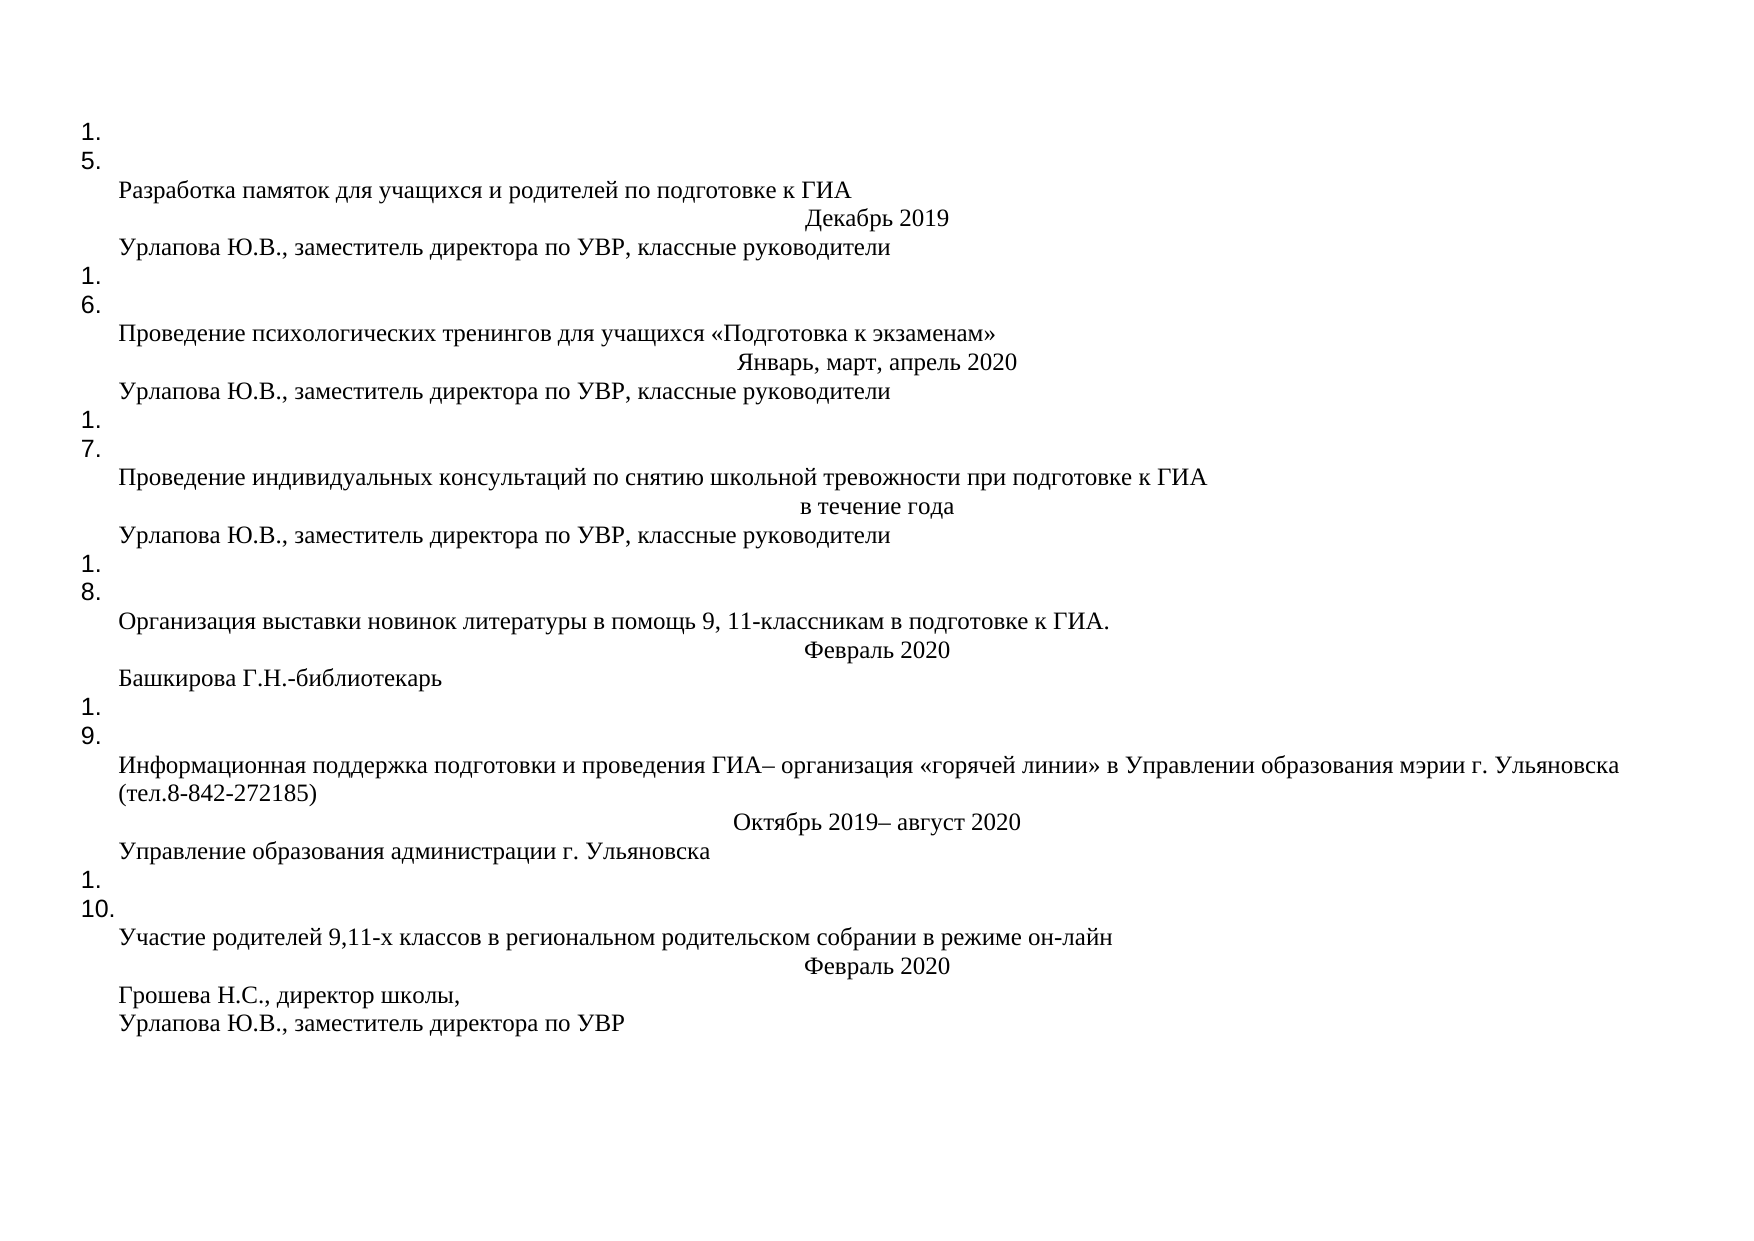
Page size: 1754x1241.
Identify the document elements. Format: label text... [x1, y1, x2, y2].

text в течение года [118, 491, 1636, 520]
text (тел.8-842-272185) [118, 778, 1636, 807]
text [118, 232, 1636, 261]
text Февраль 2020 [118, 951, 1636, 980]
text Урлапова Ю.В., заместитель директора по УВР [118, 1008, 1636, 1037]
text Проведение психологических тренингов для учащихся «Подготовка к экзаменам» [118, 318, 1636, 347]
text Октябрь 2019– август 2020 [118, 807, 1636, 836]
text Декабрь 2019 [118, 203, 1636, 232]
text Управление образования администрации г. Ульяновска [118, 836, 1636, 865]
text Проведение индивидуальных консультаций по снятию школьной тревожности при подготовке к ГИА [118, 462, 1636, 491]
text Грошева Н.С., директор школы, [118, 980, 1636, 1008]
text Урлапова Ю.В., заместитель директора по УВР, классные руководители [118, 376, 1636, 405]
text Разработка памяток для учащихся и родителей по подготовке к ГИА [118, 175, 1636, 203]
text Башкирова Г.Н.-библиотекарь [118, 663, 1636, 692]
text Организация выставки новинок литературы в помощь 9, 11-классникам в подготовке к ГИА. [118, 606, 1636, 635]
text Информационная поддержка подготовки и проведения ГИА– организация «горячей линии» в Управлении образования мэрии г. Ульяновска [118, 750, 1636, 778]
text Участие родителей 9,11-х классов в региональном родительском собрании в режиме он-лайн [118, 922, 1636, 951]
text Февраль 2020 [118, 635, 1636, 663]
text Январь, март, апрель 2020 [118, 347, 1636, 376]
text Урлапова Ю.В., заместитель директора по УВР, классные руководители [118, 520, 1636, 548]
